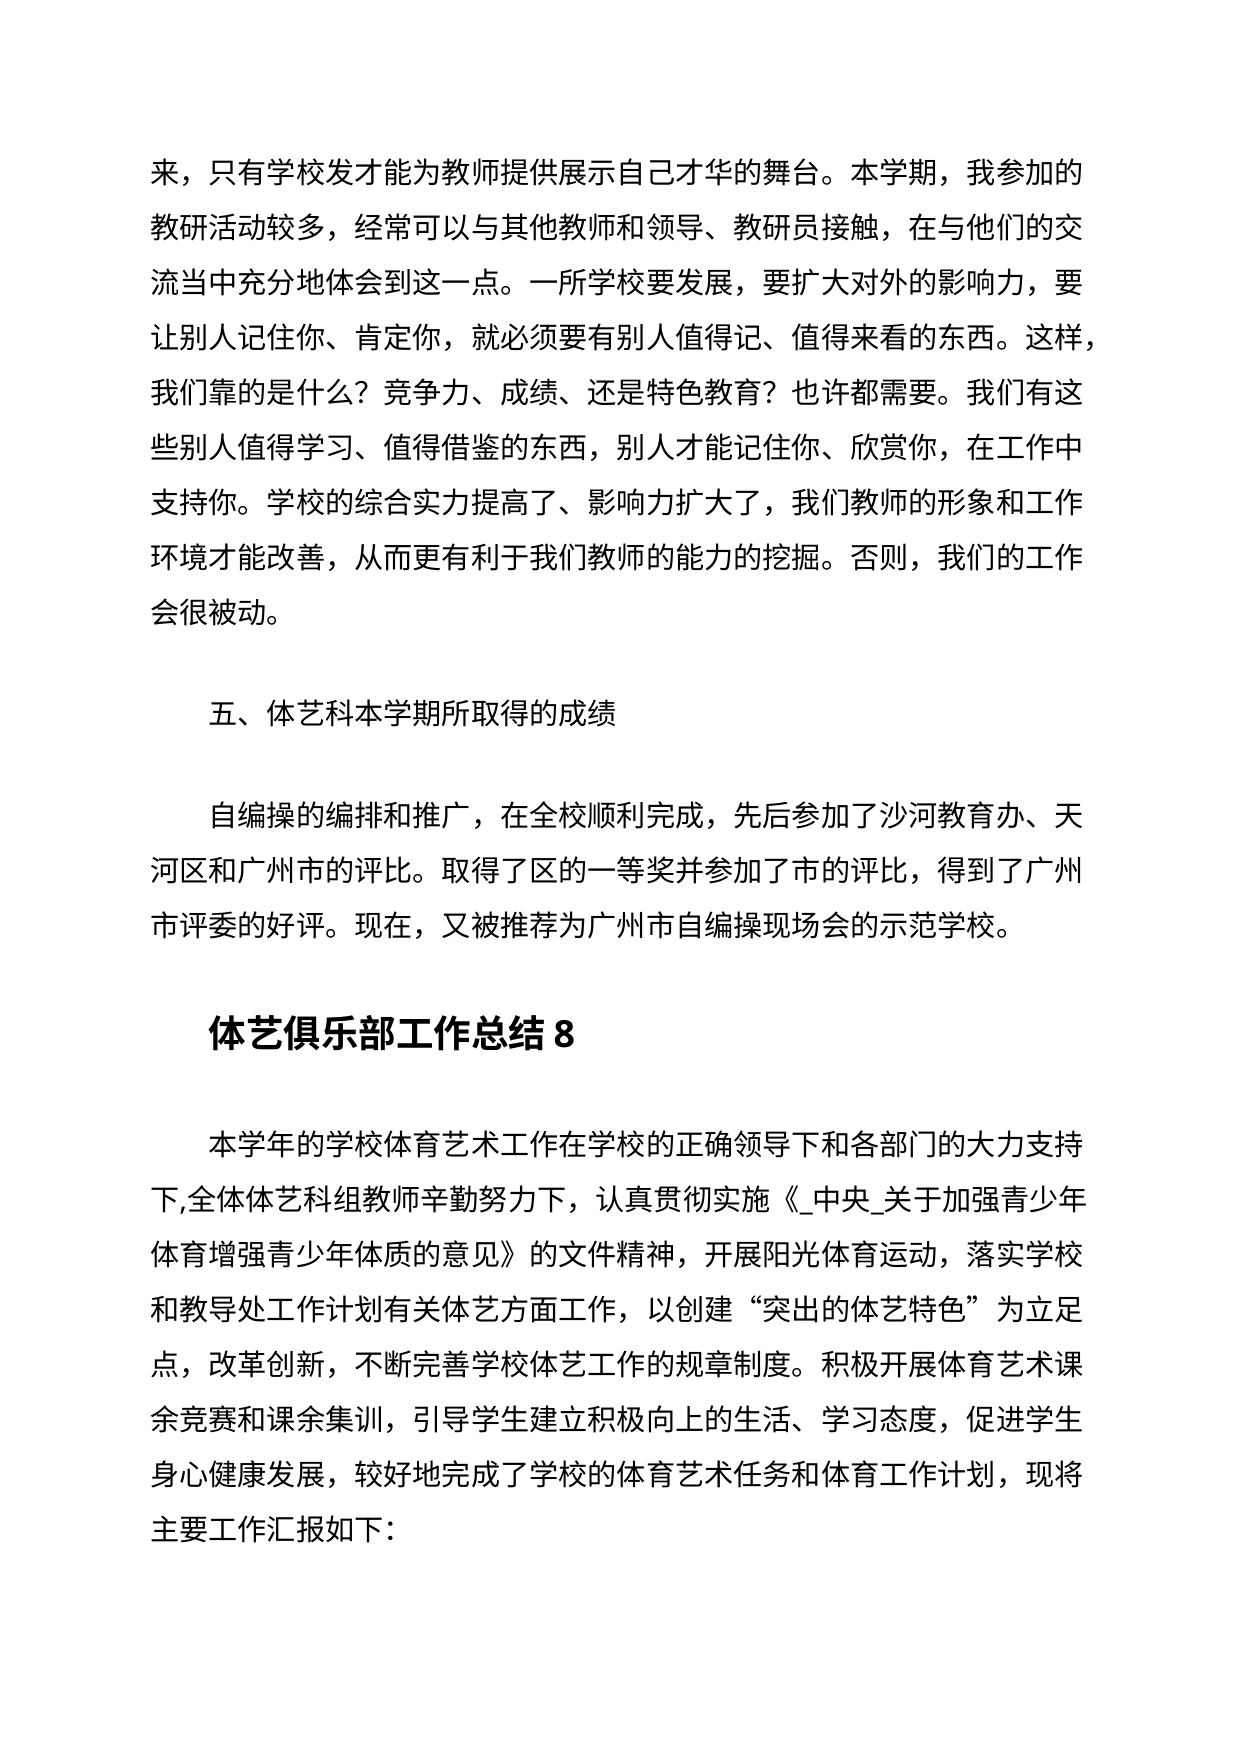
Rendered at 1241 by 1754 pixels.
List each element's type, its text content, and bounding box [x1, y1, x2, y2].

text 五、体艺科本学期所取得的成绩 [150, 691, 1090, 733]
text 自编操的编排和推广，在全校顺利完成，先后参加了沙河教育办、天河区和广州市的评比。取得了区的一等奖并参加了市的评比，得到了广州市评委的好评。现在，又被推荐为广州市自编操现场会的示范学校。 [150, 793, 1090, 945]
text 本学年的学校体育艺术工作在学校的正确领导下和各部门的大力支持下,全体体艺科组教师辛勤努力下，认真贯彻实施《_中央_关于加强青少年体育增强青少年体质的意见》的文件精神，开展阳光体育运动，落实学校和教导处工作计划有关体艺方面工作，以创建“突出的体艺特色”为立足点，改革创新，不断完善学校体艺工作的规章制度。积极开展体育艺术课余竞赛和课余集训，引导学生建立积极向上的生活、学习态度，促进学生身心健康发展，较好地完成了学校的体育艺术任务和体育工作计划，现将主要工作汇报如下： [150, 1122, 1090, 1548]
text 体艺俱乐部工作总结8 [150, 1004, 1090, 1059]
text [150, 150, 1090, 631]
